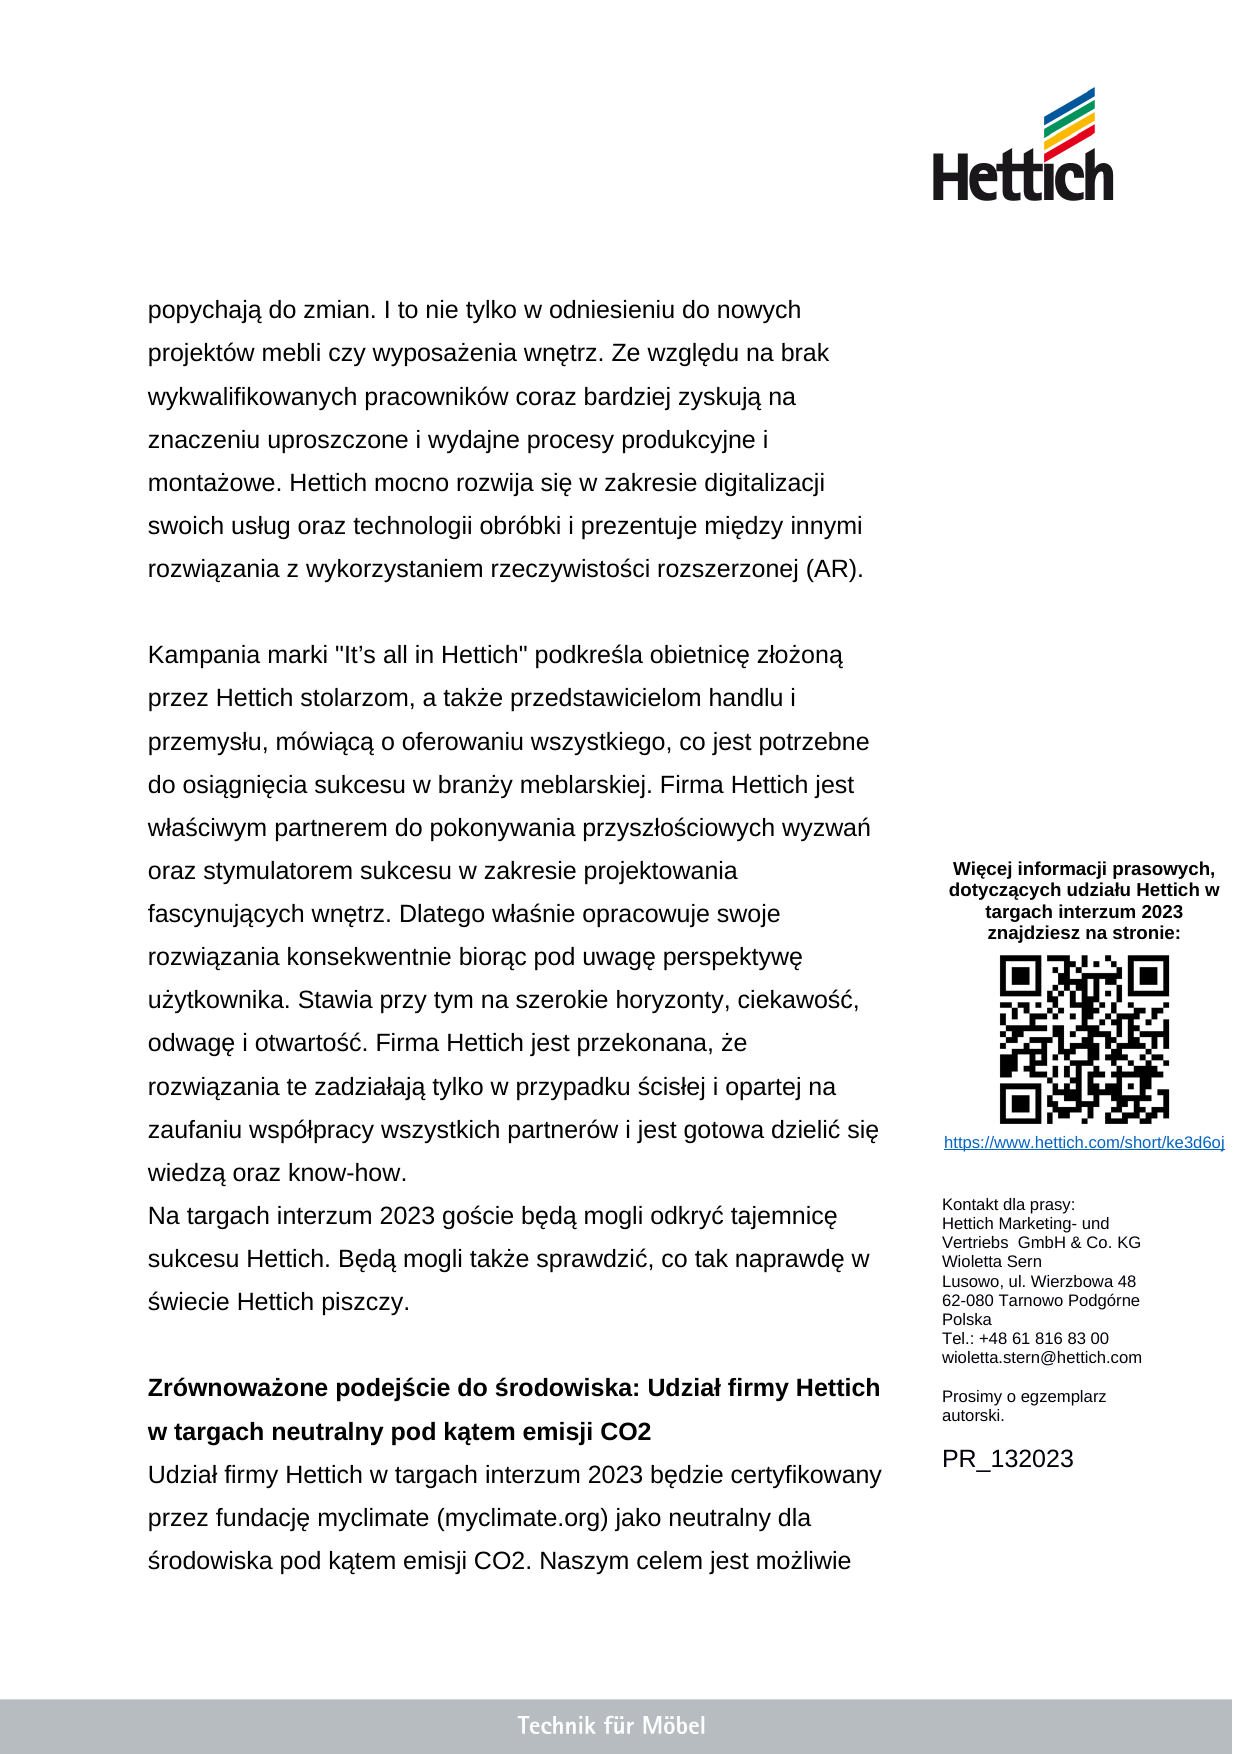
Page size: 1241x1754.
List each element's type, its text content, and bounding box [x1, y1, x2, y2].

picture [0, 1636, 1232, 1754]
text Kampania marki "It’s all in Hettich" podkreśla obietnicę złożoną przez Hettich stolarzom, a także przedstawicielom handlu i przemysłu, mówiącą o oferowaniu wszystkiego, co jest potrzebne do osiągnięcia sukcesu w branży meblarskiej. Firma Hettich jest właściwym partnerem do pokonywania przyszłościowych wyzwań oraz stymulatorem sukcesu w zakresie projektowania fascynujących wnętrz. Dlatego właśnie opracowuje swoje rozwiązania konsekwentnie biorąc pod uwagę perspektywę użytkownika. Stawia przy tym na szerokie horyzonty, ciekawość, odwagę i otwartość. Firma Hettich jest przekonana, że rozwiązania te zadziałają tylko w przypadku ścisłej i opartej na zaufaniu współpracy wszystkich partnerów i jest gotowa dzielić się wiedzą oraz know-how. [148, 597, 886, 1187]
text Na targach interzum 2023 goście będą mogli odkryć tajemnicę sukcesu Hettich. Będą mogli także sprawdzić, co tak naprawdę w świecie Hettich piszczy. [148, 1201, 886, 1359]
picture [0, 6, 1237, 263]
text Zrównoważone podejście do środowiska: Udział firmy Hettich w targach neutralny pod kątem emisji CO2 [148, 1373, 886, 1445]
